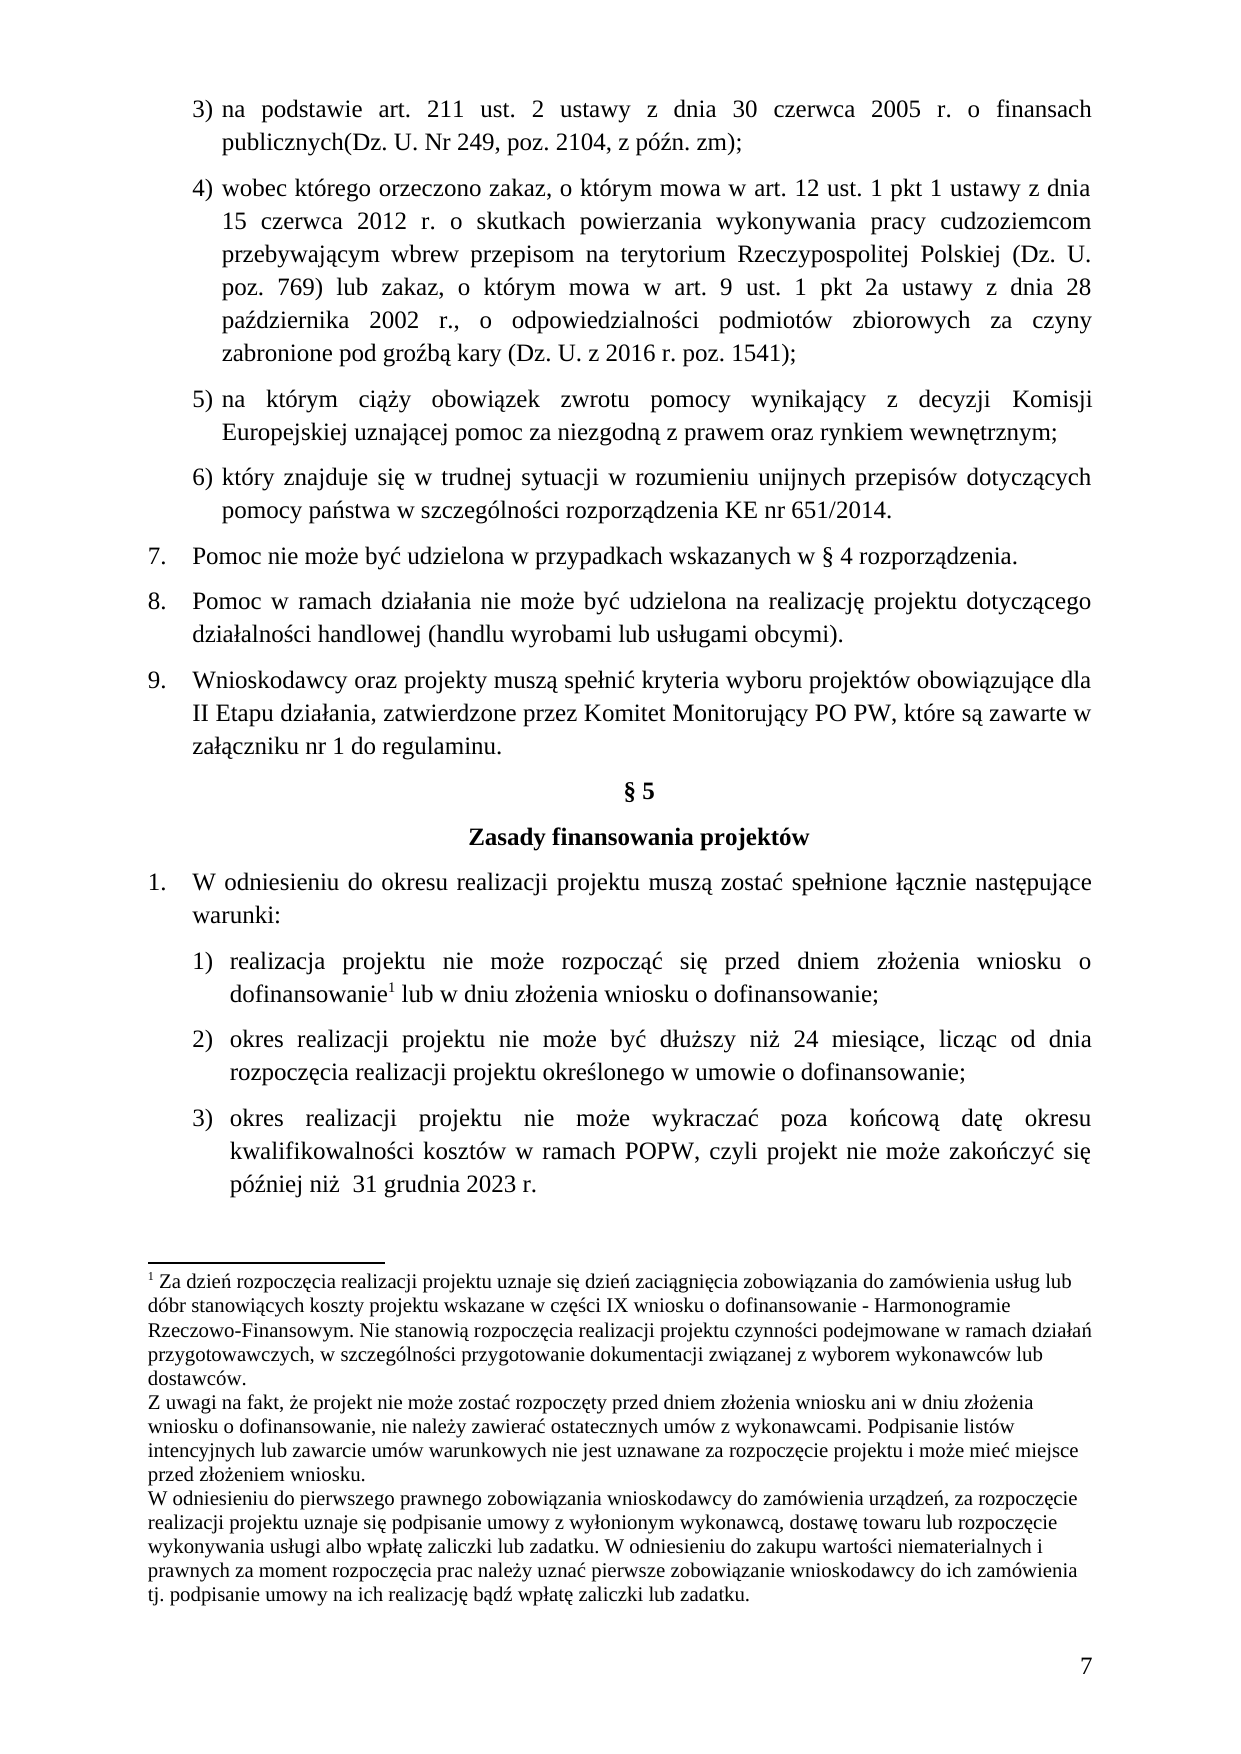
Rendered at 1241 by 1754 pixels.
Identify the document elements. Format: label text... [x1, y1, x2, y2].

list na podstawie art. 211 ust. 2 ustawy z dnia 30 czerwca 2005 r. o finansach publicznych(Dz. U. Nr 249, poz. 2104, z późn. zm); [192, 94, 1092, 156]
list który znajduje się w trudnej sytuacji w rozumieniu unijnych przepisów dotyczących pomocy państwa w szczególności rozporządzenia KE nr 651/2014. [192, 462, 1092, 524]
list Pomoc nie może być udzielona w przypadkach wskazanych w § 4 rozporządzenia. [148, 541, 1092, 569]
list § 5 [185, 776, 1092, 805]
list Wnioskodawcy oraz projekty muszą spełnić kryteria wyboru projektów obowiązujące dla II Etapu działania, zatwierdzone przez Komitet Monitorujący PO PW, które są zawarte w załączniku nr 1 do regulaminu. [148, 665, 1092, 759]
list wobec którego orzeczono zakaz, o którym mowa w art. 12 ust. 1 pkt 1 ustawy z dnia 15 czerwca 2012 r. o skutkach powierzania wykonywania pracy cudzoziemcom przebywającym wbrew przepisom na terytorium Rzeczypospolitej Polskiej (Dz. U. poz. 769) lub zakaz, o którym mowa w art. 9 ust. 1 pkt 2a ustawy z dnia 28 października 2002 r., o odpowiedzialności podmiotów zbiorowych za czyny zabronione pod groźbą kary (Dz. U. z 2016 r. poz. 1541); [192, 173, 1092, 367]
list okres realizacji projektu nie może wykraczać poza końcową datę okresu kwalifikowalności kosztów w ramach POPW, czyli projekt nie może zakończyć się później niż 31 grudnia 2023 r. [192, 1103, 1092, 1198]
list realizacja projektu nie może rozpocząć się przed dniem złożenia wniosku o dofinansowanie lub w dniu złożenia wniosku o dofinansowanie; [192, 946, 1092, 1008]
list W odniesieniu do okresu realizacji projektu muszą zostać spełnione łącznie następujące warunki: [148, 867, 1092, 929]
list na którym ciąży obowiązek zwrotu pomocy wynikający z decyzji Komisji Europejskiej uznającej pomoc za niezgodną z prawem oraz rynkiem wewnętrznym; [192, 384, 1092, 445]
list Zasady finansowania projektów [185, 822, 1092, 851]
list Pomoc w ramach działania nie może być udzielona na realizację projektu dotyczącego działalności handlowej (handlu wyrobami lub usługami obcymi). [148, 586, 1092, 648]
list okres realizacji projektu nie może być dłuższy niż 24 miesiące, licząc od dnia rozpoczęcia realizacji projektu określonego w umowie o dofinansowanie; [192, 1024, 1092, 1086]
